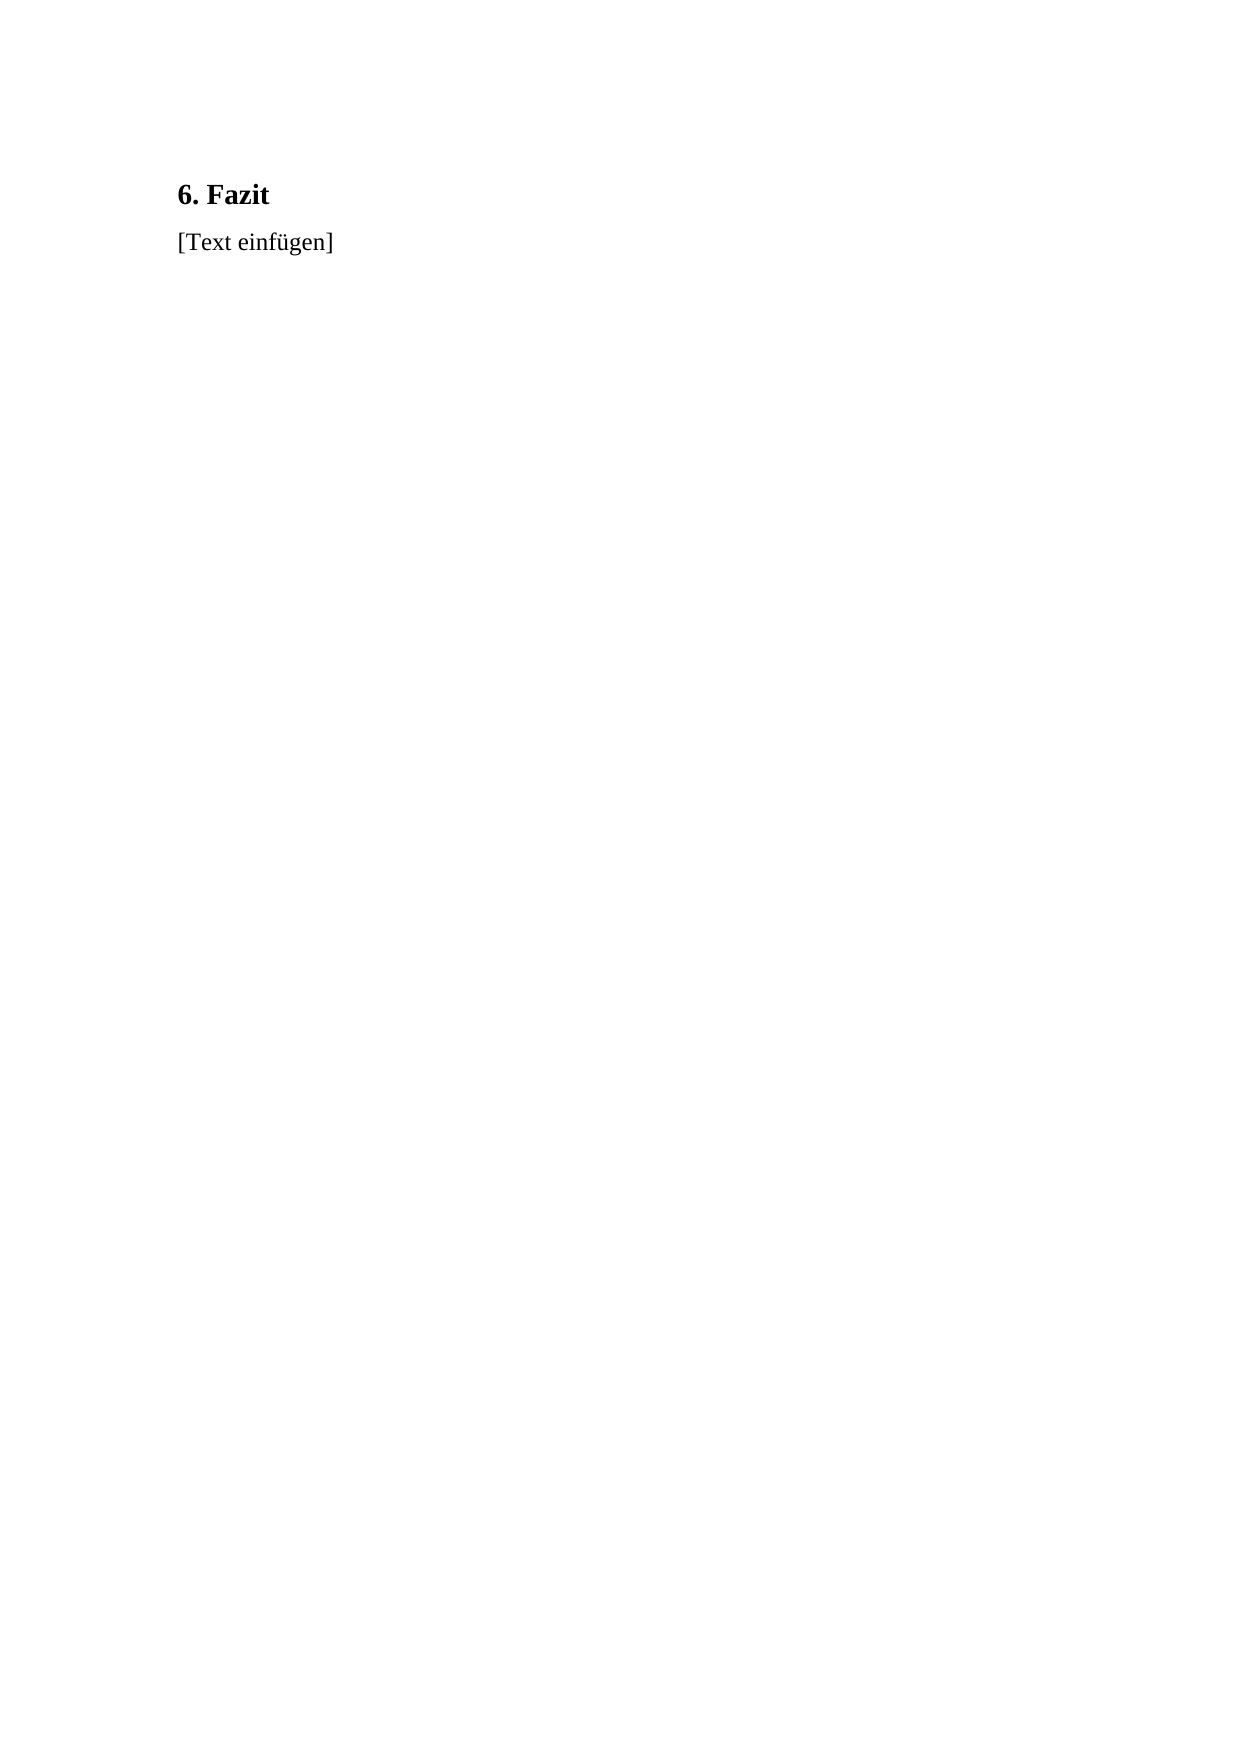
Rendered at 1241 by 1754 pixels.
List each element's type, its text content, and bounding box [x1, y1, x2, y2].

text [Text einfügen] [177, 227, 1063, 256]
subtitle 6. Fazit [177, 177, 1063, 211]
